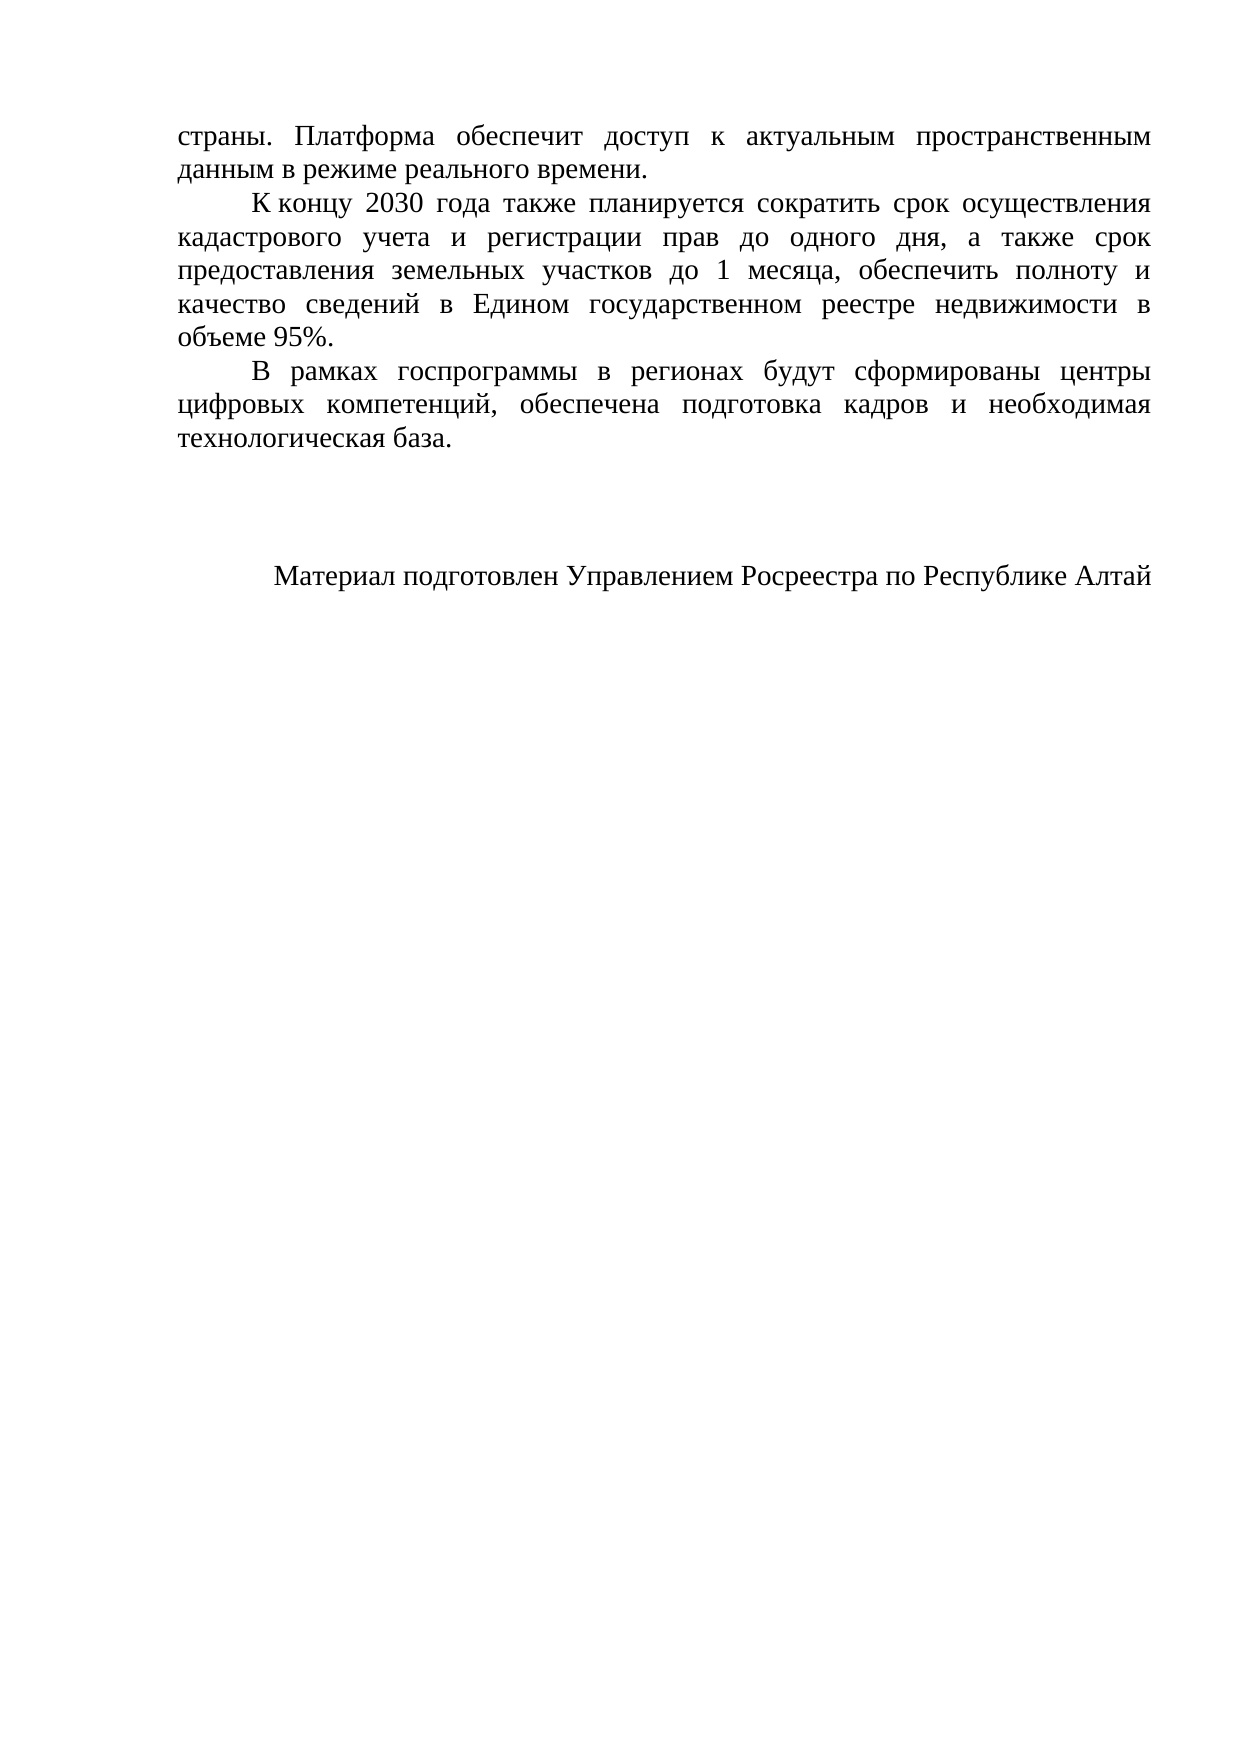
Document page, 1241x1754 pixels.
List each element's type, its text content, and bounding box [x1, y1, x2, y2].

text Материал подготовлен Управлением Росреестра по Республике Алтай [177, 558, 1152, 592]
text К концу 2030 года также планируется сократить срок осуществления кадастрового учета и регистрации прав до одного дня, а также срок предоставления земельных участков до 1 месяца, обеспечить полноту и качество сведений в Едином государственном реестре недвижимости в объеме 95%. [177, 185, 1152, 353]
text В рамках госпрограммы в регионах будут сформированы центры цифровых компетенций, обеспечена подготовка кадров и необходимая технологическая база. [177, 353, 1152, 453]
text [177, 118, 1152, 185]
